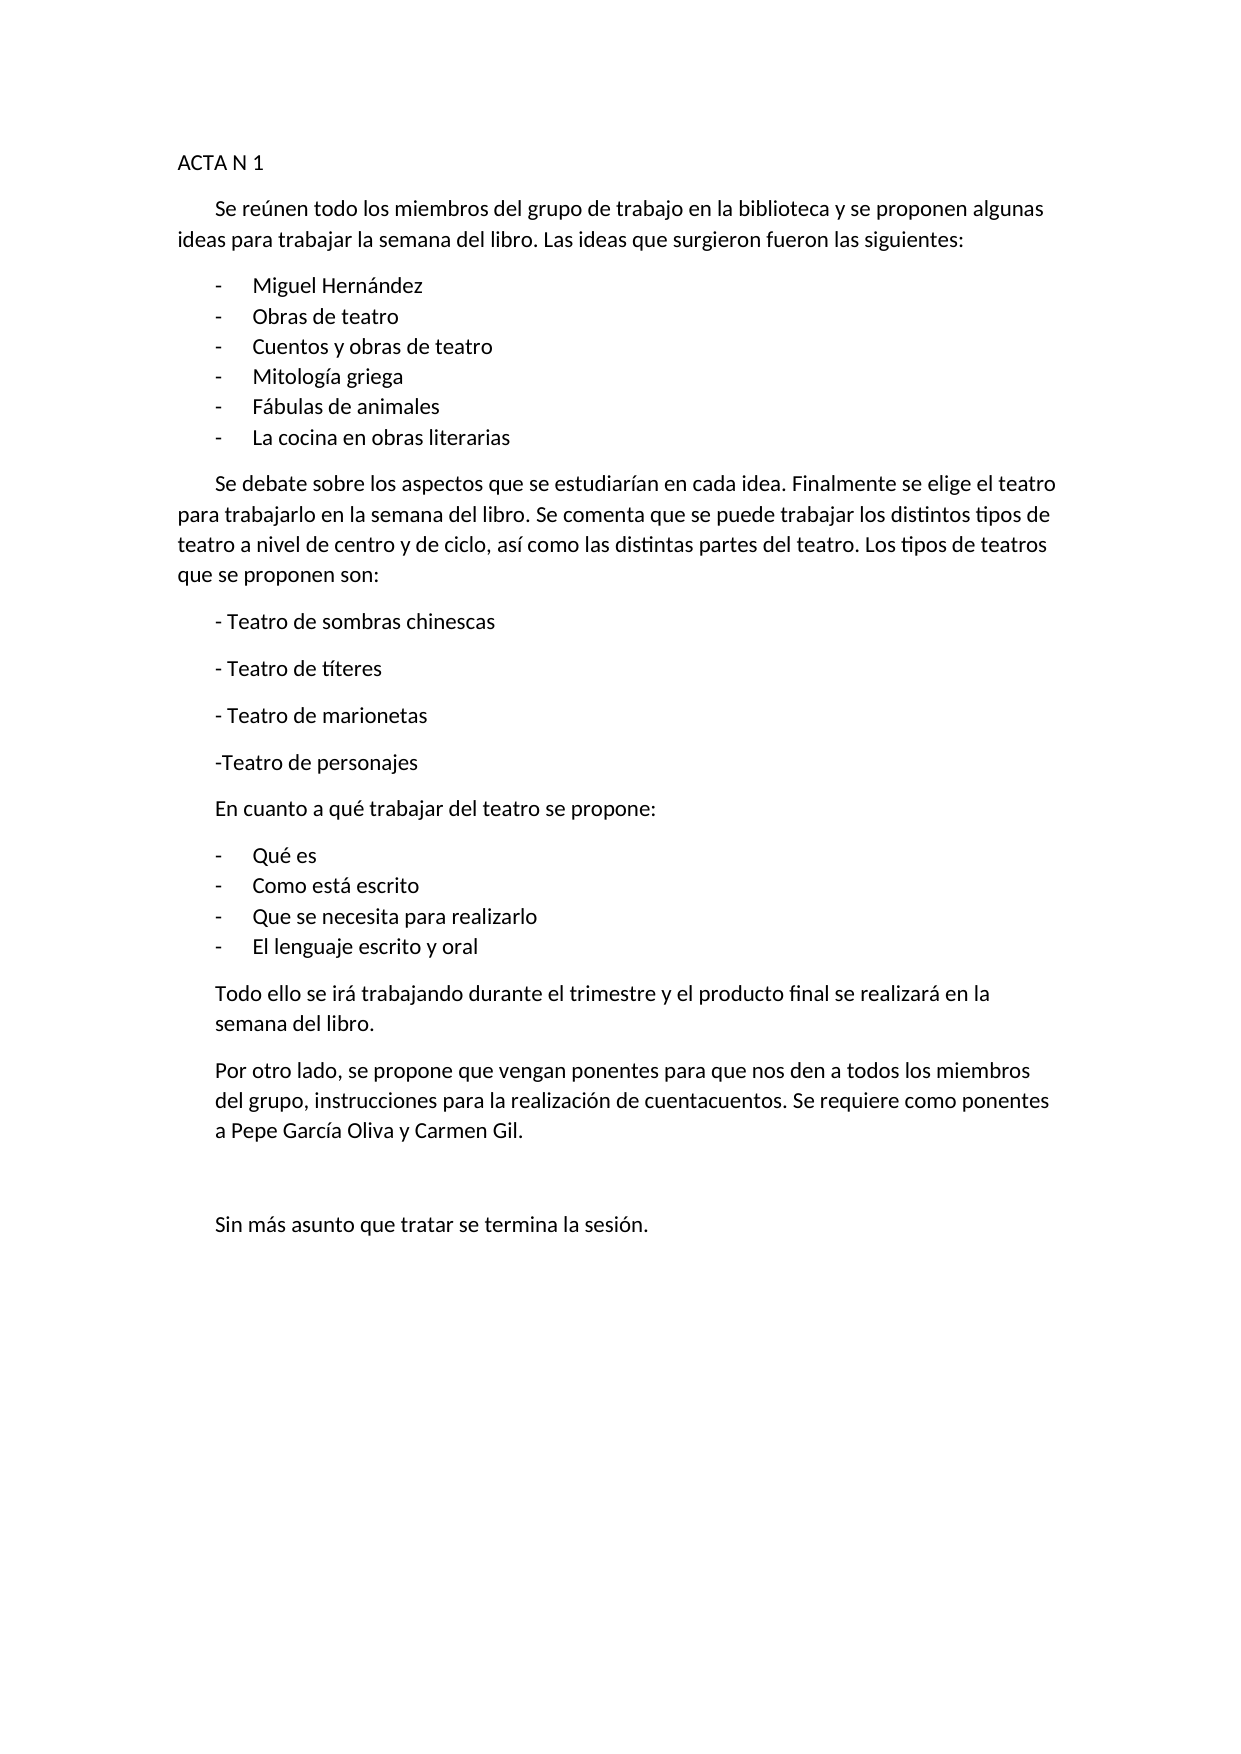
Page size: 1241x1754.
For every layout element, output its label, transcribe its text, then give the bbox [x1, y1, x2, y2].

text Sin más asunto que tratar se termina la sesión. [215, 1210, 1063, 1238]
text - Teatro de títeres [177, 654, 1063, 682]
list La cocina en obras literarias [215, 423, 1063, 451]
text - Teatro de sombras chinescas [177, 607, 1063, 635]
text ACTA N 1 [177, 148, 1063, 176]
list Fábulas de animales [215, 392, 1063, 420]
text En cuanto a qué trabajar del teatro se propone: [177, 794, 1063, 822]
list Mitología griega [215, 362, 1063, 390]
list Miguel Hernández [215, 272, 1063, 299]
text Todo ello se irá trabajando durante el trimestre y el producto final se realizará en la semana del libro. [215, 979, 1063, 1037]
text Por otro lado, se propone que vengan ponentes para que nos den a todos los miembros del grupo, instrucciones para la realización de cuentacuentos. Se requiere como ponentes a Pepe García Oliva y Carmen Gil. [215, 1056, 1063, 1144]
list Como está escrito [215, 872, 1063, 899]
list El lenguaje escrito y oral [215, 932, 1063, 960]
list Obras de teatro [215, 302, 1063, 330]
text Se reúnen todo los miembros del grupo de trabajo en la biblioteca y se proponen algunas ideas para trabajar la semana del libro. Las ideas que surgieron fueron las siguientes: [177, 194, 1063, 253]
text - Teatro de marionetas [177, 701, 1063, 729]
list Qué es [215, 841, 1063, 869]
text -Teatro de personajes [177, 748, 1063, 776]
text Se debate sobre los aspectos que se estudiarían en cada idea. Finalmente se elige el teatro para trabajarlo en la semana del libro. Se comenta que se puede trabajar los distintos tipos de teatro a nivel de centro y de ciclo, así como las distintas partes del teatro. Los tipos de teatros que se proponen son: [177, 469, 1063, 588]
list Cuentos y obras de teatro [215, 332, 1063, 360]
list Que se necesita para realizarlo [215, 902, 1063, 930]
